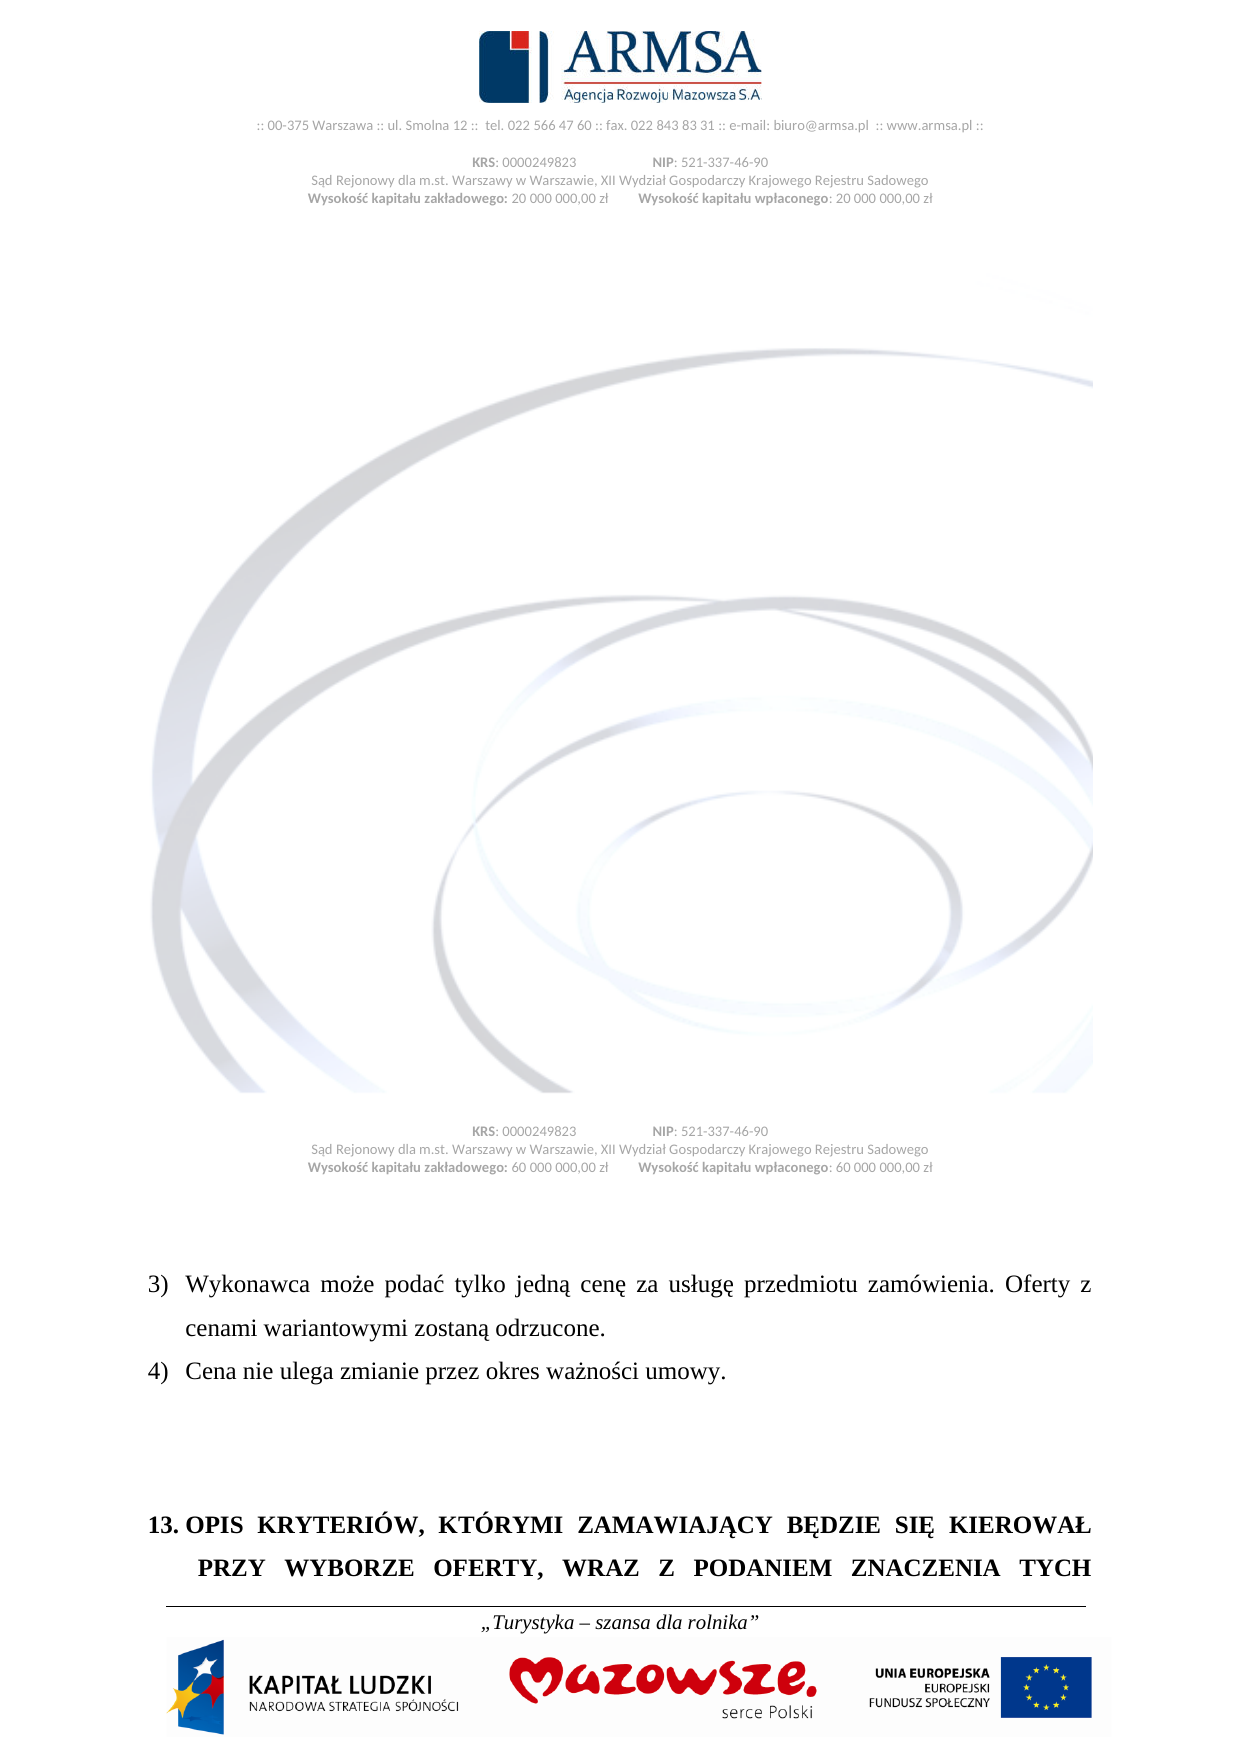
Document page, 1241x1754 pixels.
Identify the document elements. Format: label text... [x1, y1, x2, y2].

picture [166, 1637, 1112, 1737]
list Wykonawca może podać tylko jedną cenę za usługę przedmiotu zamówienia. Oferty z cenami wariantowymi zostaną odrzucone. [148, 1269, 1092, 1341]
list Cena nie ulega zmianie przez okres ważności umowy. [148, 1356, 1092, 1384]
list OPIS KRYTERIÓW, KTÓRYMI ZAMAWIAJĄCY BĘDZIE SIĘ KIEROWAŁ PRZY WYBORZE OFERTY, WRAZ Z PODANIEM ZNACZENIA TYCH KRYTERIÓW I SPOSOBU OCENY OFERT. [148, 1510, 1092, 1582]
picture [479, 31, 762, 103]
